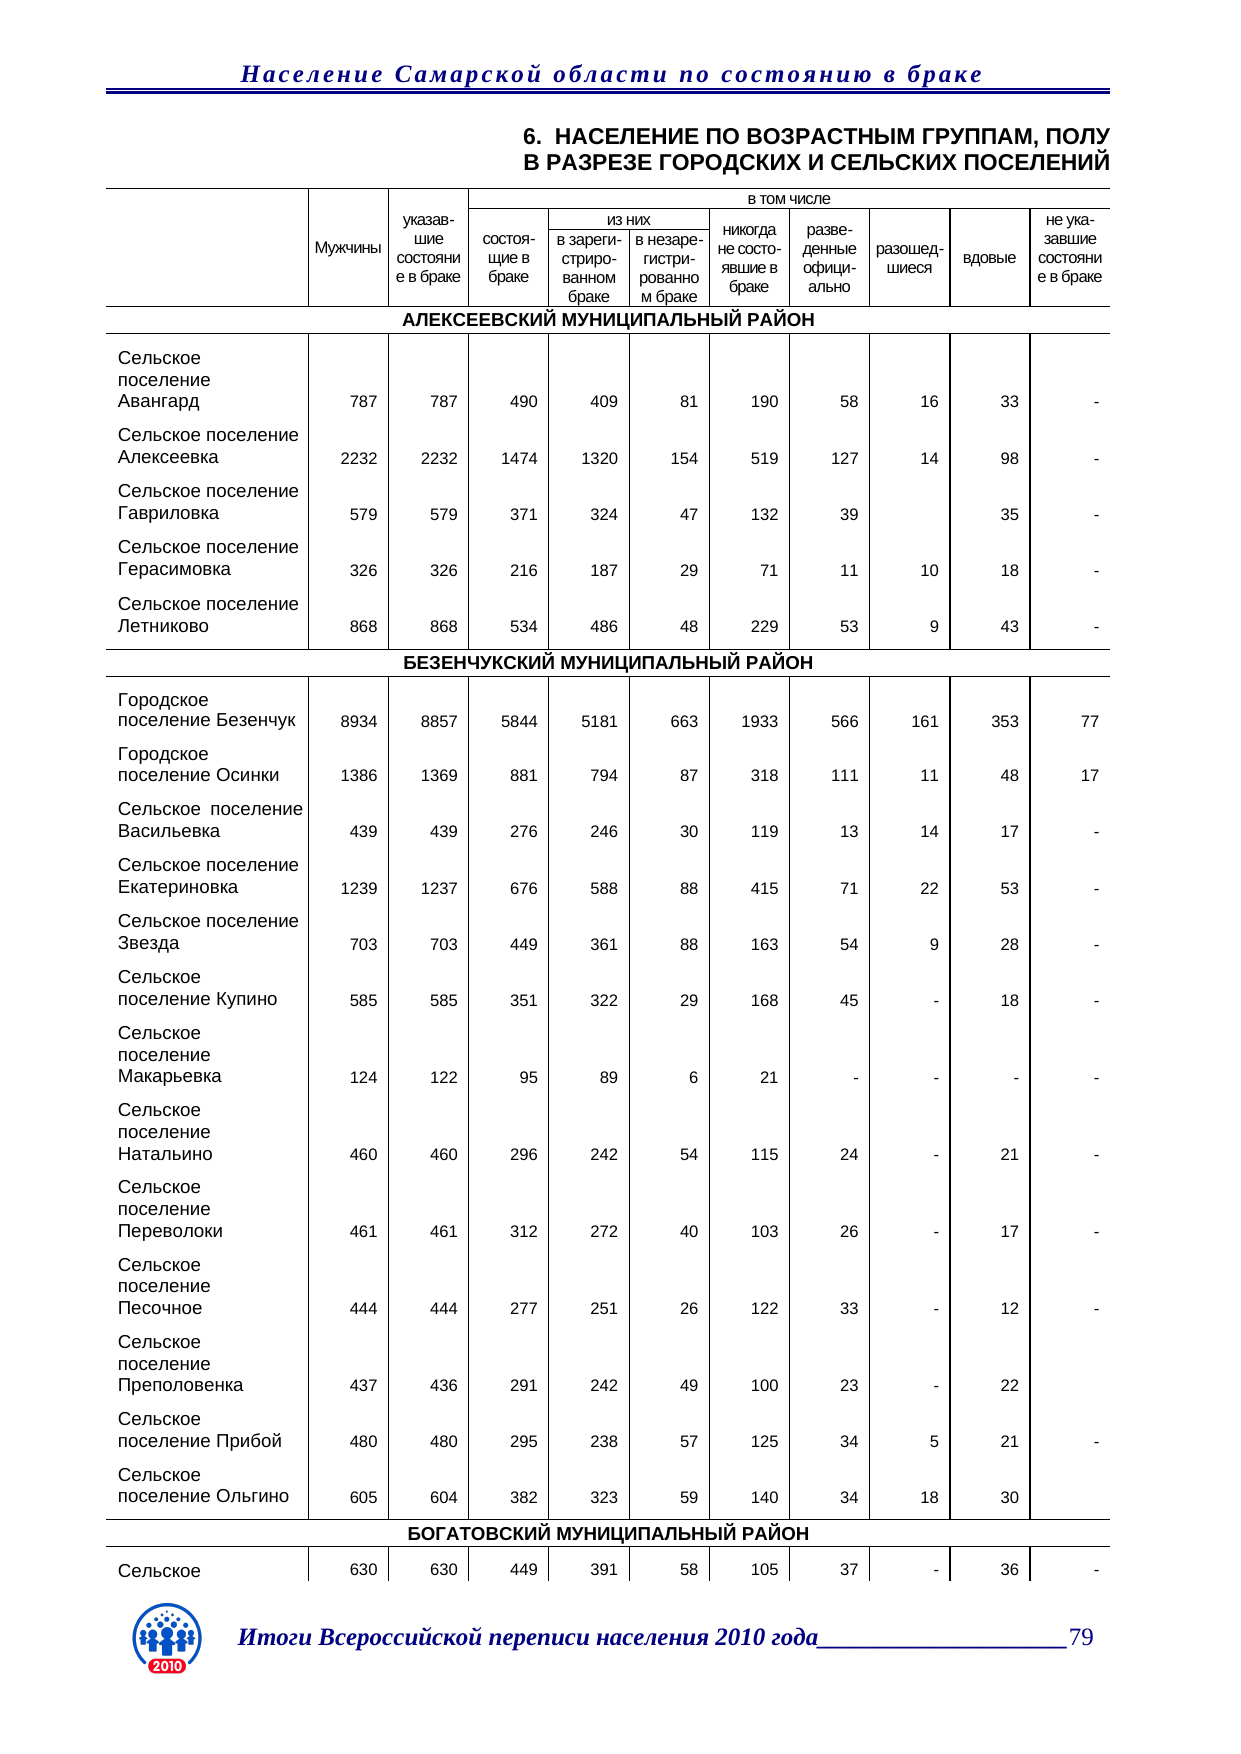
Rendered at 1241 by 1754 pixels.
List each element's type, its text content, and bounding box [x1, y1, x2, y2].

text В РАЗРЕЗЕ ГОРОДСКИХ И СЕЛЬСКИХ ПОСЕЛЕНИЙ [106, 149, 1110, 176]
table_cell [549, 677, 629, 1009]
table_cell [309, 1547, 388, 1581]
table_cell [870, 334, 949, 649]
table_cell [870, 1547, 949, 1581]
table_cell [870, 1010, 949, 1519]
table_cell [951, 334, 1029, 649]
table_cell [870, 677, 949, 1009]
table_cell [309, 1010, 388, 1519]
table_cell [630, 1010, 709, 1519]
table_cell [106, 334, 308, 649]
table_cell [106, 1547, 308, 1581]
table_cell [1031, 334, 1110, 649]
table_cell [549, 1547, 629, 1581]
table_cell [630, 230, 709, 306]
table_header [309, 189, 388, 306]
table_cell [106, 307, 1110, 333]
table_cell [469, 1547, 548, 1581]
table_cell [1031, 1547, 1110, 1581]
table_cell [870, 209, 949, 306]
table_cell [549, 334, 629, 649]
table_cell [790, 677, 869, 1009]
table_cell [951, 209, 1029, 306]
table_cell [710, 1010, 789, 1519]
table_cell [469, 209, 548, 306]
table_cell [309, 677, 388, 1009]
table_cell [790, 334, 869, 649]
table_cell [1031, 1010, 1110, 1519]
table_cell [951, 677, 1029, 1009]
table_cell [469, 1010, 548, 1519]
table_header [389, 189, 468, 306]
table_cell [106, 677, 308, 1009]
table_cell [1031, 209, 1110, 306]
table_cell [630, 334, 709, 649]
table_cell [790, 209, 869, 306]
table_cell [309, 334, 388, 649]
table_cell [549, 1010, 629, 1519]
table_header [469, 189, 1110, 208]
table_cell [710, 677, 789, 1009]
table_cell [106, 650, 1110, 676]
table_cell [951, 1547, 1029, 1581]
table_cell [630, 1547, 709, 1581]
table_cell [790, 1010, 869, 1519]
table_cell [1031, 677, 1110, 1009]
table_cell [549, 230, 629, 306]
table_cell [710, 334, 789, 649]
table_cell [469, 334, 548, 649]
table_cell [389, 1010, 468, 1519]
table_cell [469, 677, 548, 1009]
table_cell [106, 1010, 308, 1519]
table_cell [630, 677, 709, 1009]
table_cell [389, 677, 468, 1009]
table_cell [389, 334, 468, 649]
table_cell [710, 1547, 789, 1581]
text 6. НАСЕЛЕНИЕ ПО ВОЗРАСТНЫМ ГРУППАМ, ПОЛУ [106, 123, 1110, 149]
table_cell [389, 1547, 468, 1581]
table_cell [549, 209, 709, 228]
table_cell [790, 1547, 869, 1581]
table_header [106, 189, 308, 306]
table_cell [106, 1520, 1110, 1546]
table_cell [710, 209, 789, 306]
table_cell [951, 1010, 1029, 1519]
